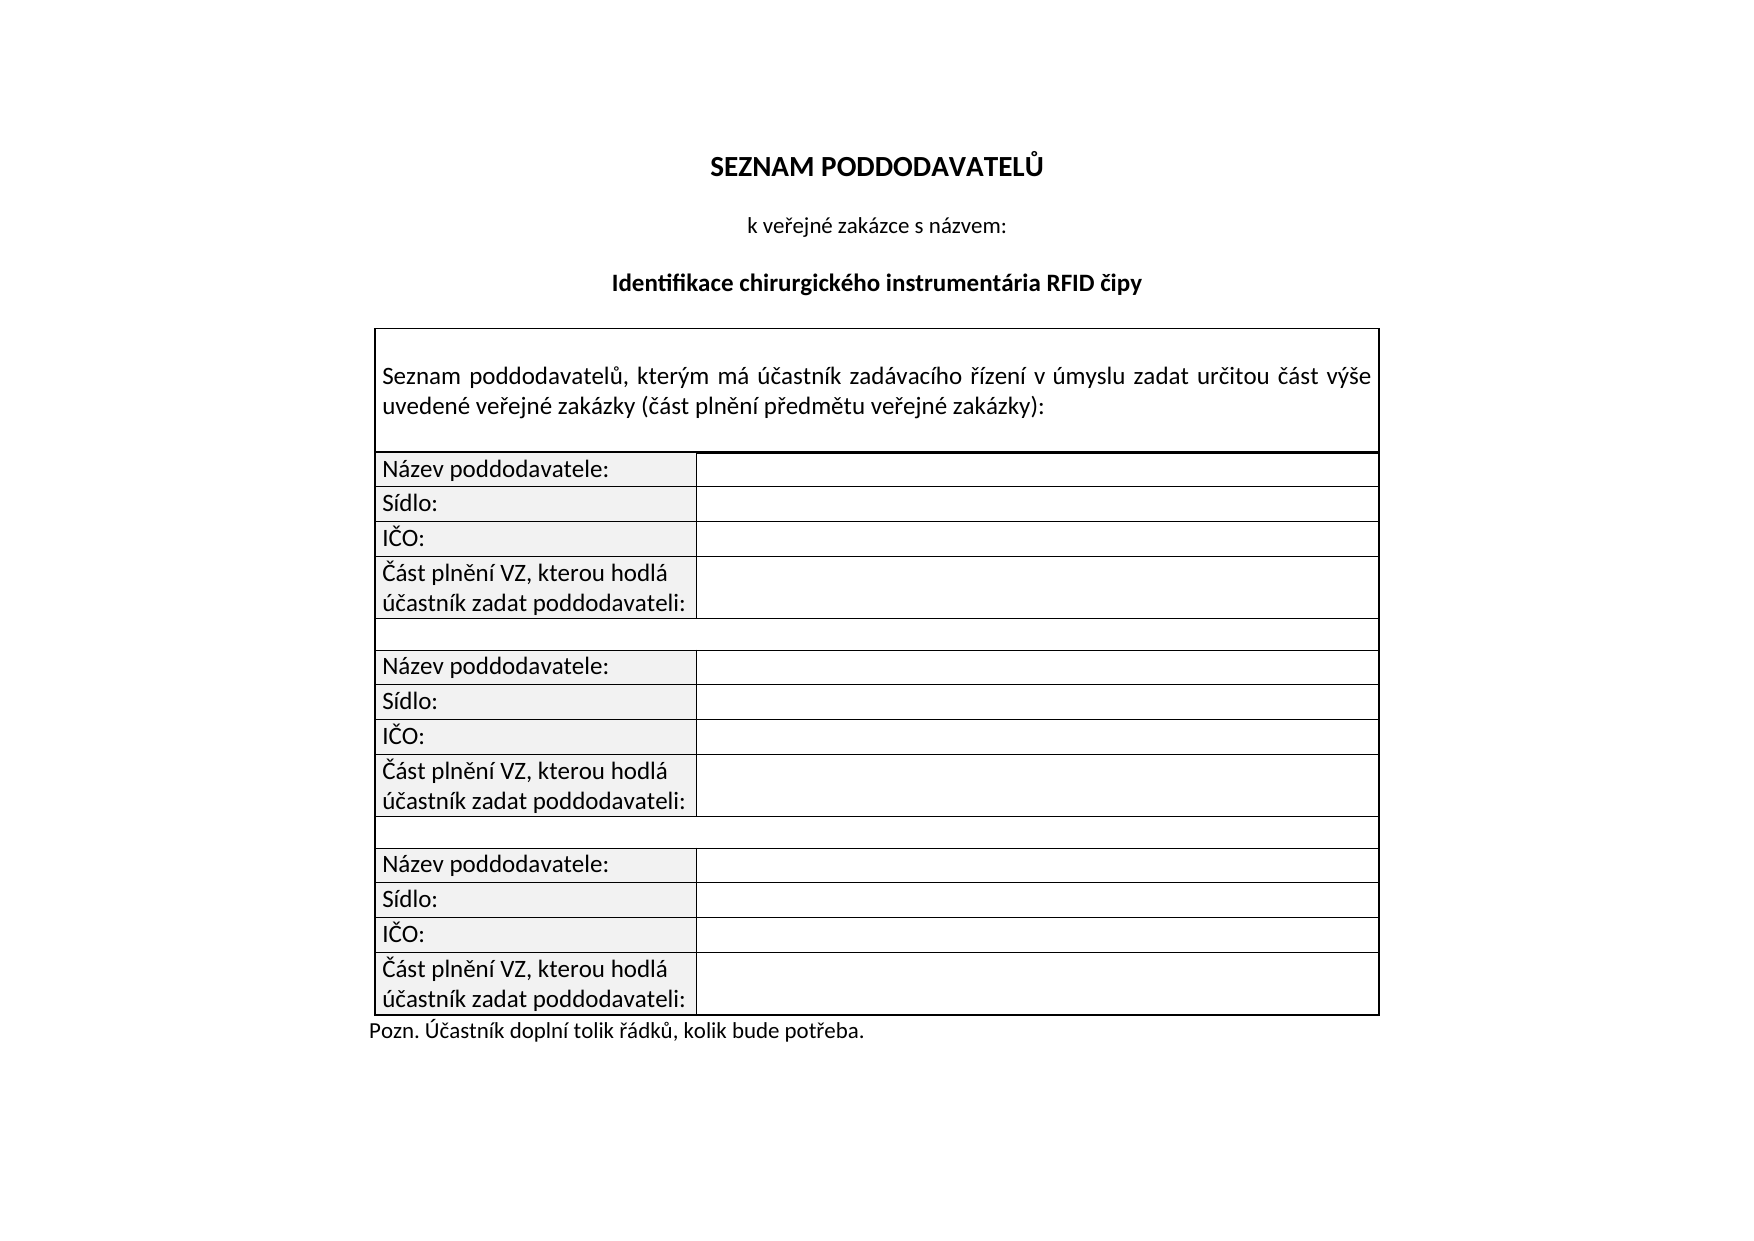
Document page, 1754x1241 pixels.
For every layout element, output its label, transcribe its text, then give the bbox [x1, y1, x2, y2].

table_cell IČO: [376, 918, 696, 952]
text SEZNAM PODDODAVATELŮ [148, 148, 1606, 183]
text Identifikace chirurgického instrumentária RFID čipy [148, 267, 1606, 298]
table_cell [697, 685, 1378, 719]
text k veřejné zakázce s názvem: [148, 211, 1606, 239]
table_cell [697, 918, 1378, 952]
table_cell [376, 817, 1378, 847]
table_cell [697, 755, 1378, 816]
table_cell Sídlo: [376, 487, 696, 521]
table_cell Název poddodavatele: [376, 651, 696, 684]
text Pozn. Účastník doplní tolik řádků, kolik bude potřeba. [295, 1016, 1606, 1044]
table_cell Název poddodavatele: [376, 453, 696, 486]
table_cell Část plnění VZ, kterou hodlá účastník zadat poddodavateli: [376, 557, 696, 618]
table_cell [376, 619, 1378, 649]
table_cell [697, 883, 1378, 917]
table_cell Část plnění VZ, kterou hodlá účastník zadat poddodavateli: [376, 953, 696, 1014]
table_cell [697, 454, 1378, 486]
table_cell [697, 651, 1378, 684]
table_cell IČO: [376, 720, 696, 754]
table_cell [697, 487, 1378, 521]
table_cell [697, 720, 1378, 754]
table_cell Část plnění VZ, kterou hodlá účastník zadat poddodavateli: [376, 755, 696, 816]
table_cell Sídlo: [376, 883, 696, 917]
table_cell [697, 522, 1378, 556]
table_header Seznam poddodavatelů, kterým má účastník zadávacího řízení v úmyslu zadat určitou část výše uvedené veřejné zakázky (část plnění předmětu veřejné zakázky): [376, 329, 1378, 451]
table_cell [697, 953, 1378, 1014]
table_cell Název poddodavatele: [376, 849, 696, 882]
table_cell [697, 849, 1378, 882]
table_cell IČO: [376, 522, 696, 556]
table_cell Sídlo: [376, 685, 696, 719]
table_cell [697, 557, 1378, 618]
